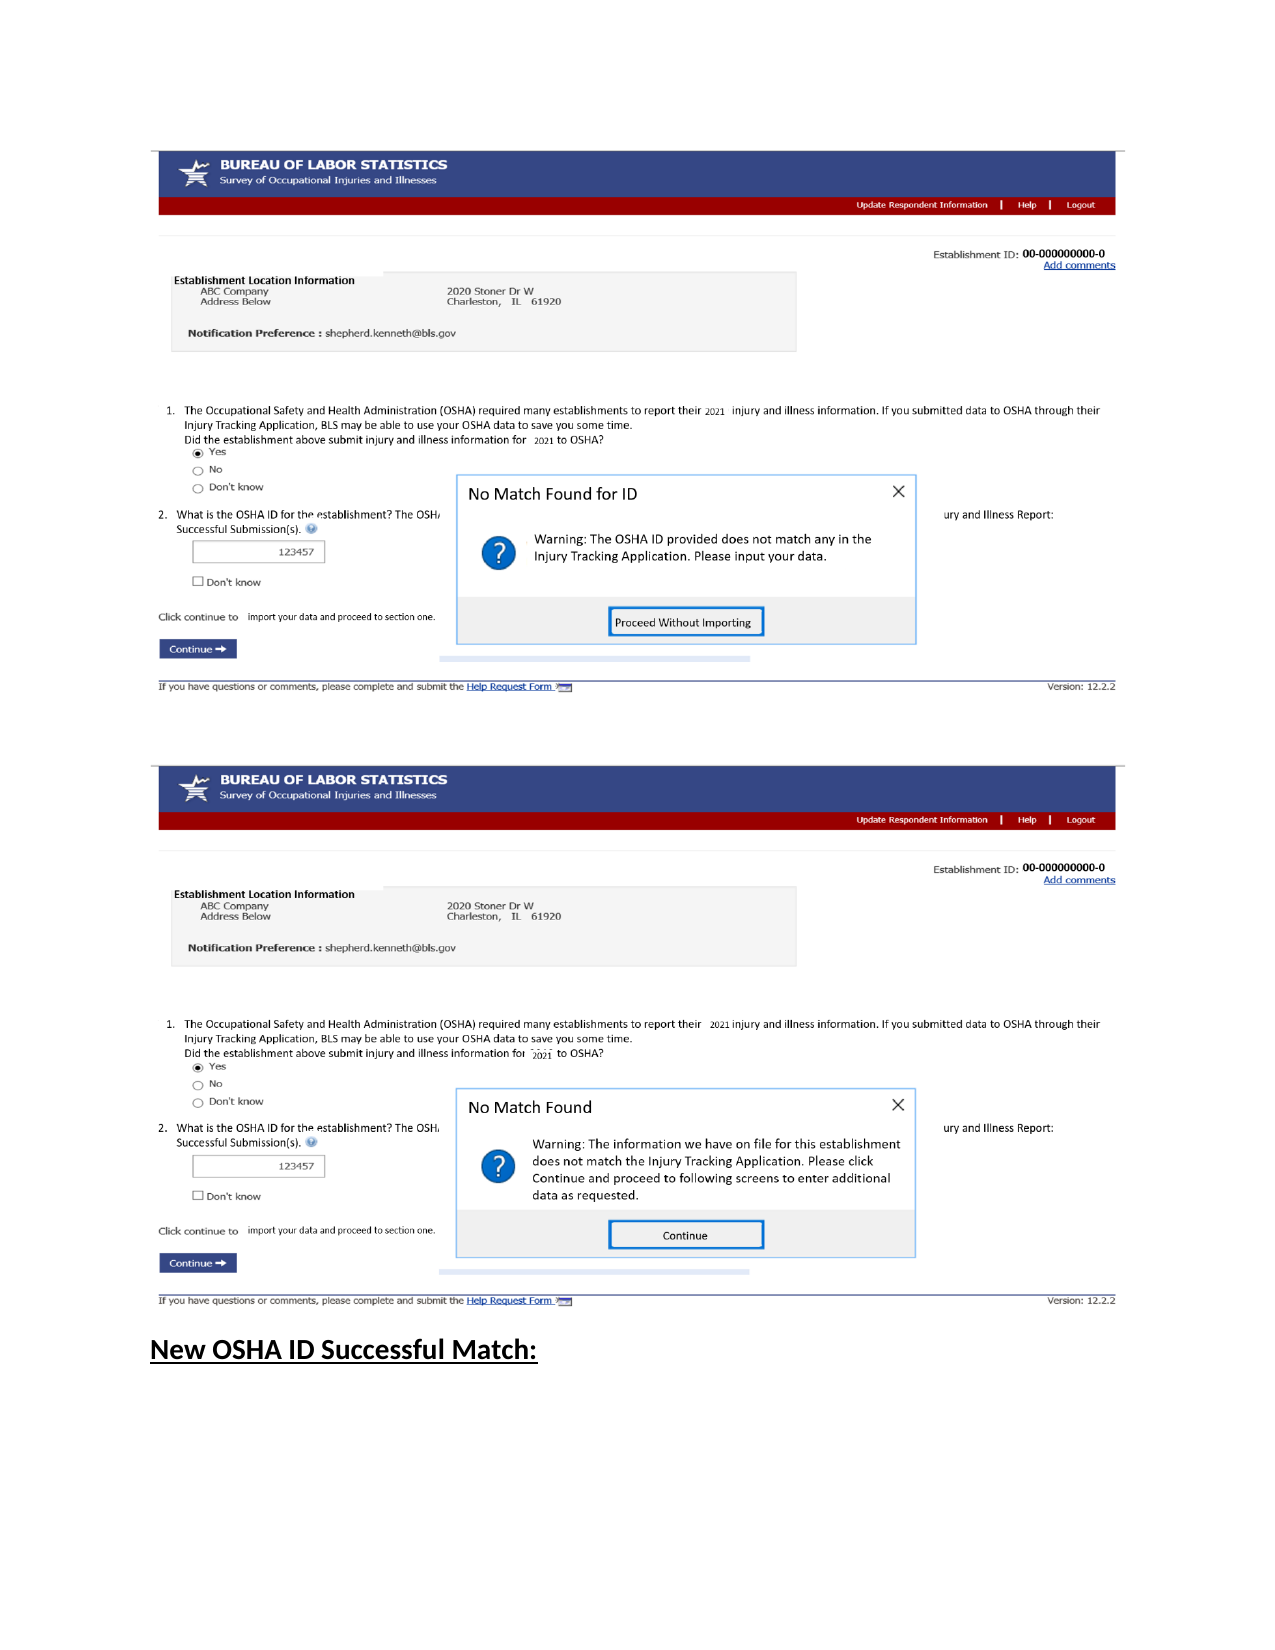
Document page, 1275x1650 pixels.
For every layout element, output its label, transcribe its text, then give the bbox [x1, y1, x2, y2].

text New OSHA ID Successful Match: [150, 1331, 1125, 1367]
picture [150, 764, 1125, 1313]
picture [150, 150, 1125, 699]
